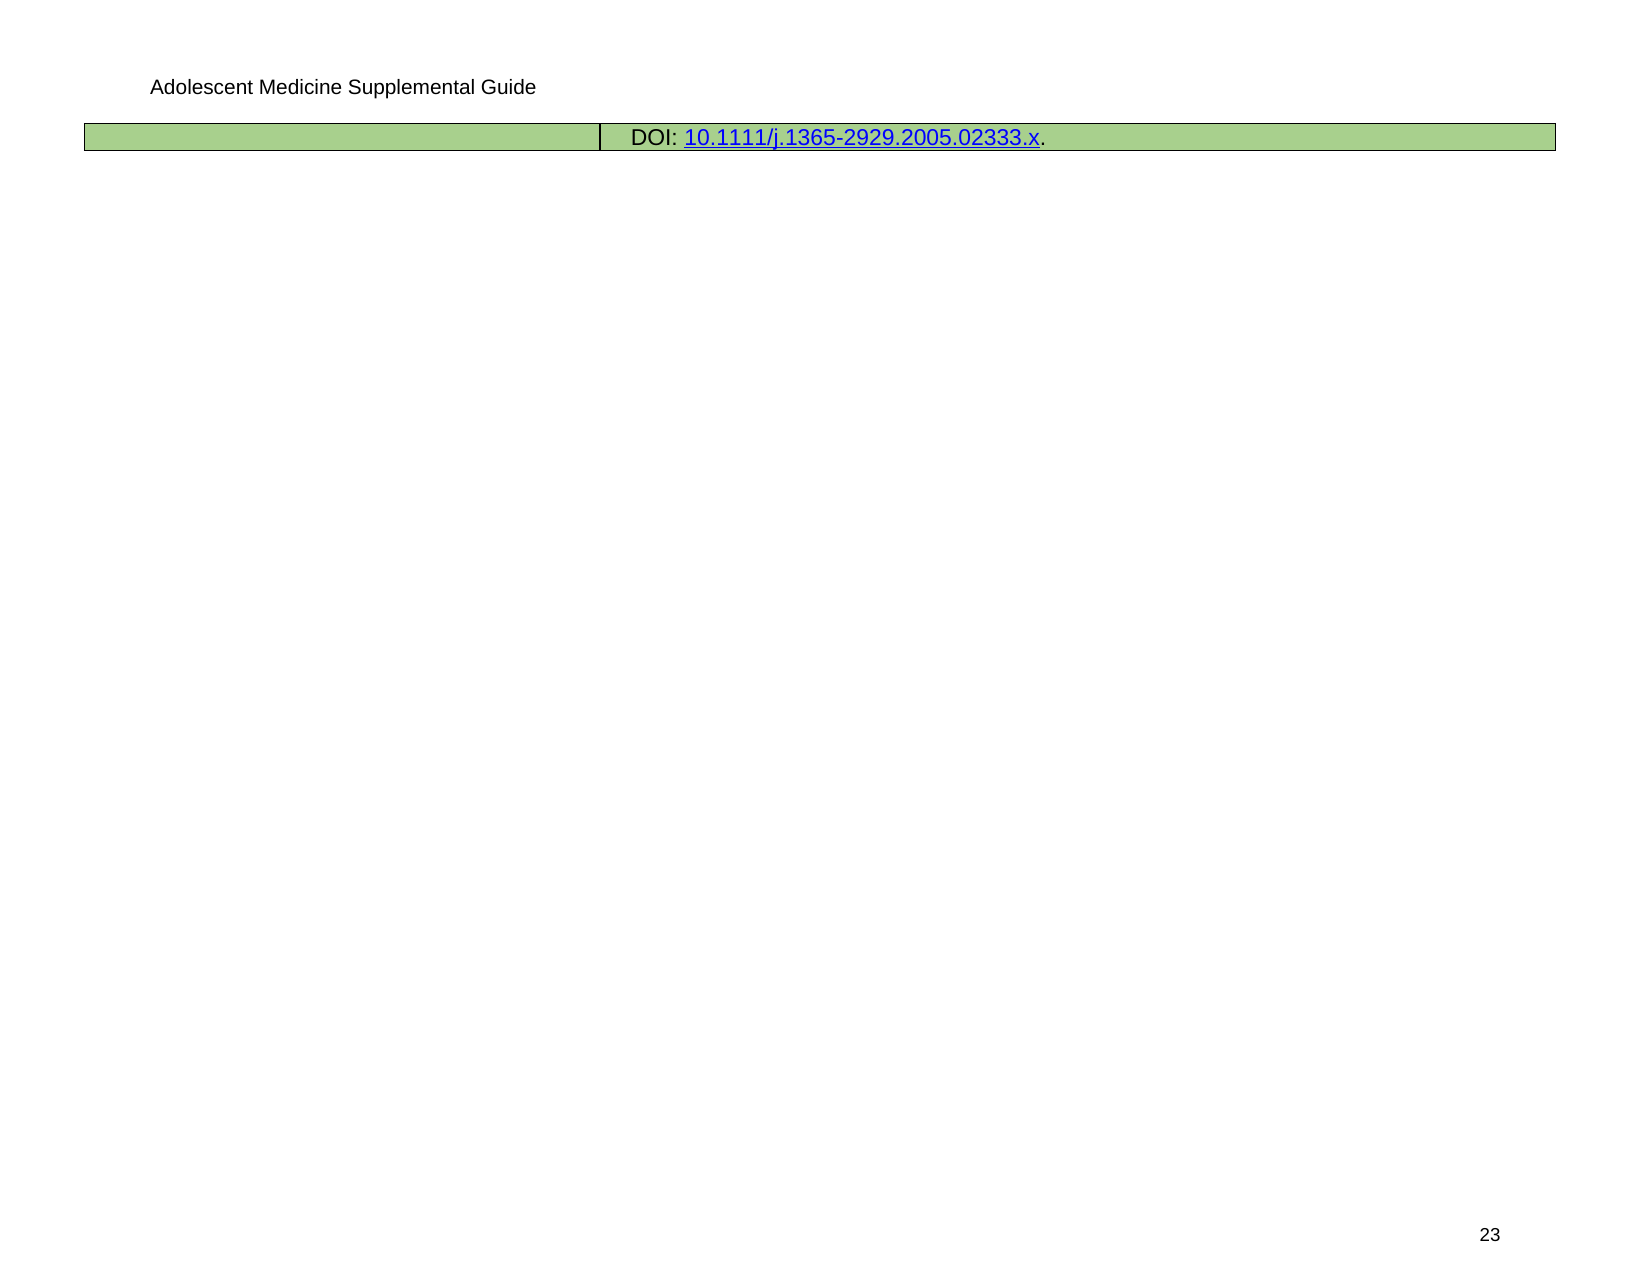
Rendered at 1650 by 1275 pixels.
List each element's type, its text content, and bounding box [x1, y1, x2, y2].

table_cell Notes or Resources [85, 124, 599, 150]
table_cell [601, 124, 1555, 150]
